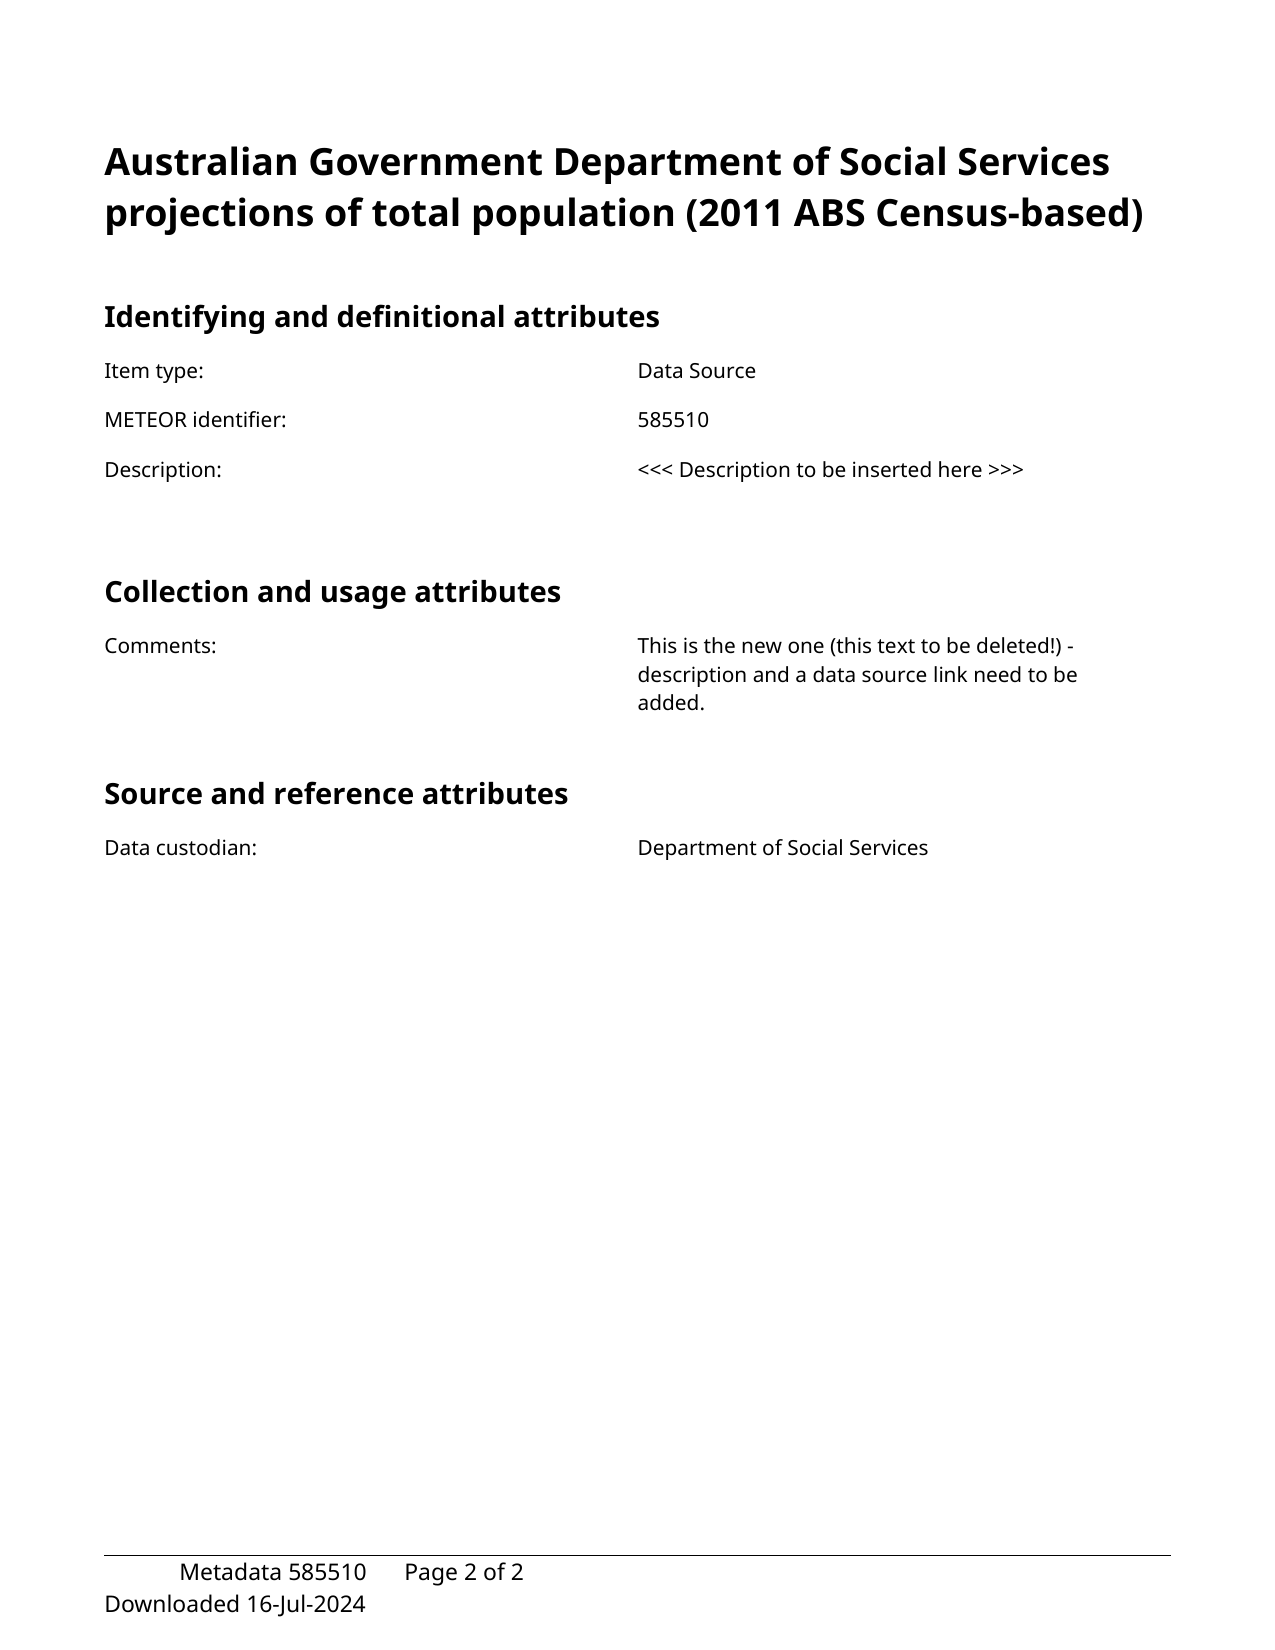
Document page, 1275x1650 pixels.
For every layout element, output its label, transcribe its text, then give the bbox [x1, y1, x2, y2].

table_cell 585510 [626, 395, 1159, 444]
table_cell <<< Description to be inserted here >>> [626, 445, 1159, 494]
table_header Collection and usage attributes [93, 525, 1159, 621]
table_cell METEOR identifier: [93, 395, 626, 444]
table_cell Source and reference attributes [93, 727, 1159, 823]
table_cell This is the new one (this text to be deleted!) - description and a data source link need to be added. [626, 621, 1159, 727]
table_cell Data Source [626, 346, 1159, 395]
table_cell Data custodian: [93, 823, 626, 872]
table_cell Department of Social Services [626, 823, 1159, 872]
table_cell Item type: [93, 346, 626, 395]
subtitle Australian Government Department of Social Services projections of total population (2011 ABS Census-based) [104, 135, 1171, 237]
table_cell Description: [93, 445, 626, 494]
table_cell Comments: [93, 621, 626, 727]
table_header Identifying and definitional attributes [93, 250, 1159, 346]
